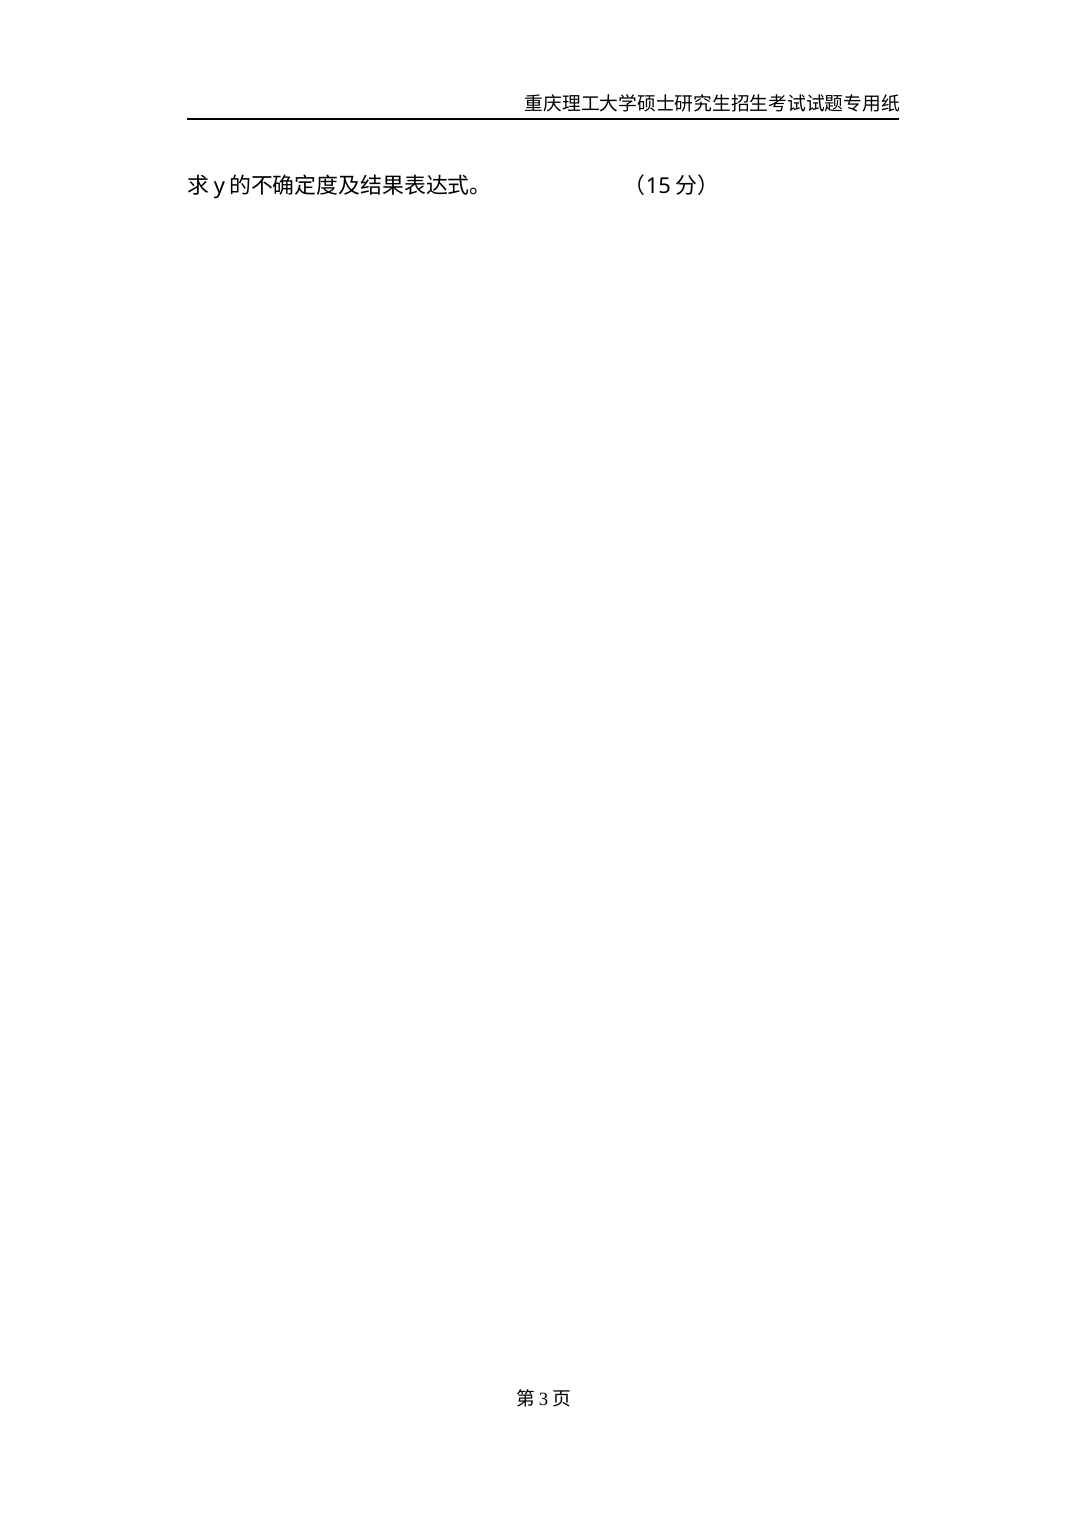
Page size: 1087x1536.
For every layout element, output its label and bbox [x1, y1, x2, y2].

text [187, 167, 856, 201]
